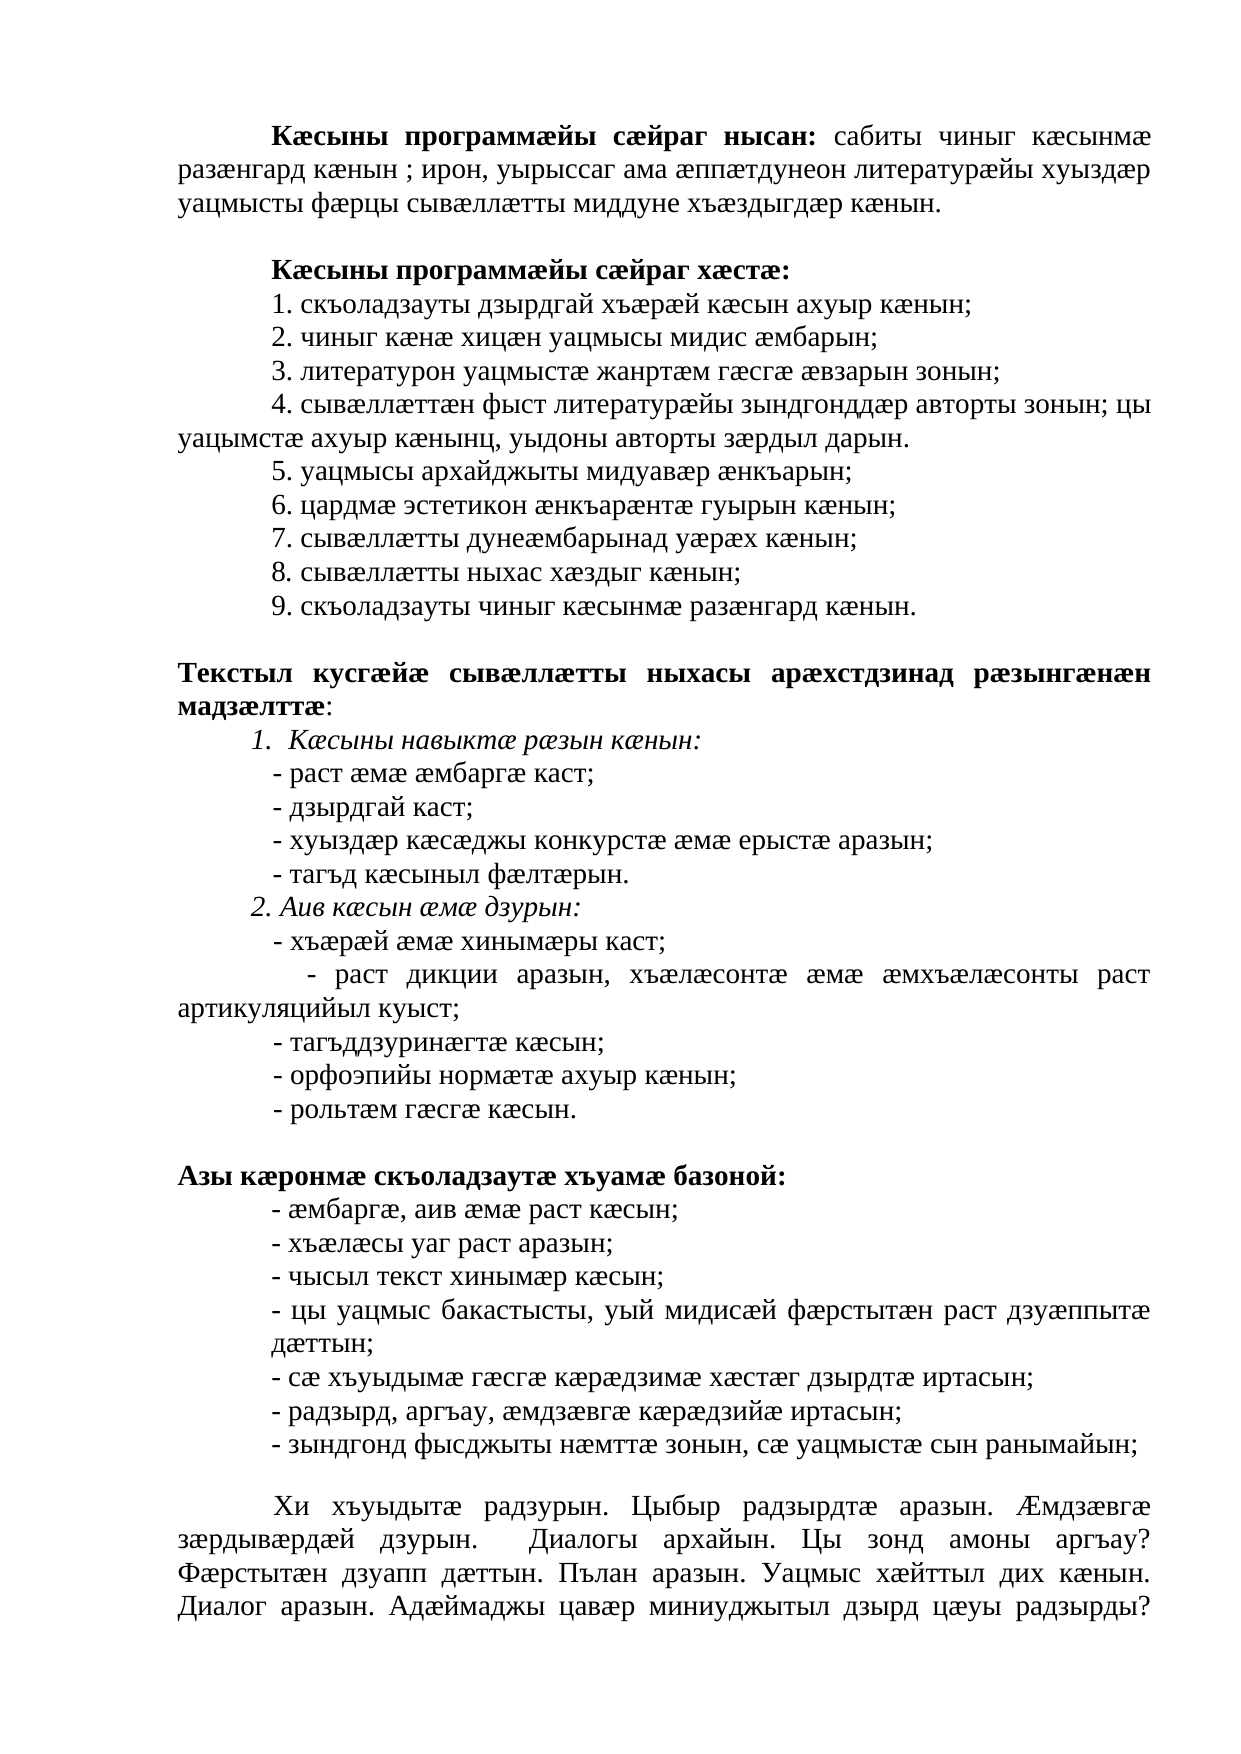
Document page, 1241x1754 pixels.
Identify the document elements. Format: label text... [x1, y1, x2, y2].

text Текстыл кусгæйæ сывæллæтты ныхасы арæхстдзинад рæзынгæнæн мадзæлттæ: [177, 655, 1152, 722]
text 7. сывæллæтты дунеæмбарынад уæрæх кæнын; [177, 521, 1152, 554]
text 9. скъоладзауты чиныг кæсынмæ разæнгард кæнын. [197, 588, 1152, 621]
text - хуыздæр кæсæджы конкурстæ æмæ ерыстæ аразын; [251, 822, 1152, 856]
text - тагъддзуринæгтæ кæсын; [177, 1024, 1152, 1057]
text - зындгонд фысджыты нæмттæ зонын, сæ уацмыстæ сын ранымайын; [197, 1426, 1152, 1460]
text Азы кæронмæ скъоладзаутæ хъуамæ базоной: [177, 1158, 1152, 1191]
text 5. уацмысы архайджыты мидуавæр æнкъарын; [177, 453, 1152, 487]
text - чысыл текст хинымæр кæсын; [271, 1258, 1152, 1292]
text - дзырдгай каст; [251, 789, 1152, 822]
text - хъæлæсы уаг раст аразын; [271, 1225, 1152, 1258]
text - сæ хъуыдымæ гæсгæ кæрæдзимæ хæстæг дзырдтæ иртасын; [271, 1359, 1152, 1393]
text - радзырд, аргъау, æмдзæвгæ кæрæдзийæ иртасын; [271, 1393, 1152, 1426]
text Кæсыны программæйы сæйраг нысан: сабиты чиныг кæсынмæ разæнгард кæнын ; ирон, уырыссаг ама æппæтдунеон литературæйы хуыздæр уацмысты фæрцы сывæллæтты миддуне хъæздыгдæр кæнын. [177, 118, 1152, 219]
text 3. литературон уацмыстæ жанртæм гæсгæ æвзарын зонын; [177, 353, 1152, 386]
text 1. скъоладзауты дзырдгай хъæрæй кæсын ахуыр кæнын; [177, 286, 1152, 319]
text - орфоэпийы нормæтæ ахуыр кæнын; [177, 1057, 1152, 1091]
text - цы уацмыс бакастысты, уый мидисæй фæрстытæн раст дзуæппытæ дæттын; [271, 1292, 1152, 1359]
text - тагъд кæсыныл фæлтæрын. [251, 856, 1152, 889]
text - хъæрæй æмæ хинымæры каст; [177, 923, 1152, 957]
text - раст дикции аразын, хъæлæсонтæ æмæ æмхъæлæсонты раст артикуляцийыл куыст; [177, 957, 1152, 1024]
text - рольтæм гæсгæ кæсын. [177, 1091, 1152, 1124]
text 4. сывæллæттæн фыст литературæйы зындгонддæр авторты зонын; цы уацымстæ ахуыр кæнынц, уыдоны авторты зæрдыл дарын. [177, 386, 1152, 453]
text - æмбаргæ, аив æмæ раст кæсын; [271, 1191, 1152, 1225]
text Кæсыны программæйы сæйраг хæстæ: [177, 252, 1152, 286]
text 2. чиныг кæнæ хицæн уацмысы мидис æмбарын; [177, 319, 1152, 353]
text 8. сывæллæтты ныхас хæздыг кæнын; [197, 554, 1152, 588]
text 6. цардмæ эстетикон æнкъарæнтæ гуырын кæнын; [177, 487, 1152, 521]
text 2. Аив кæсын æмæ дзурын: [177, 889, 1152, 923]
list Кæсыны навыктæ рæзын кæнын: [251, 722, 1152, 755]
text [177, 1488, 1152, 1622]
text - раст æмæ æмбаргæ каст; [251, 755, 1152, 789]
